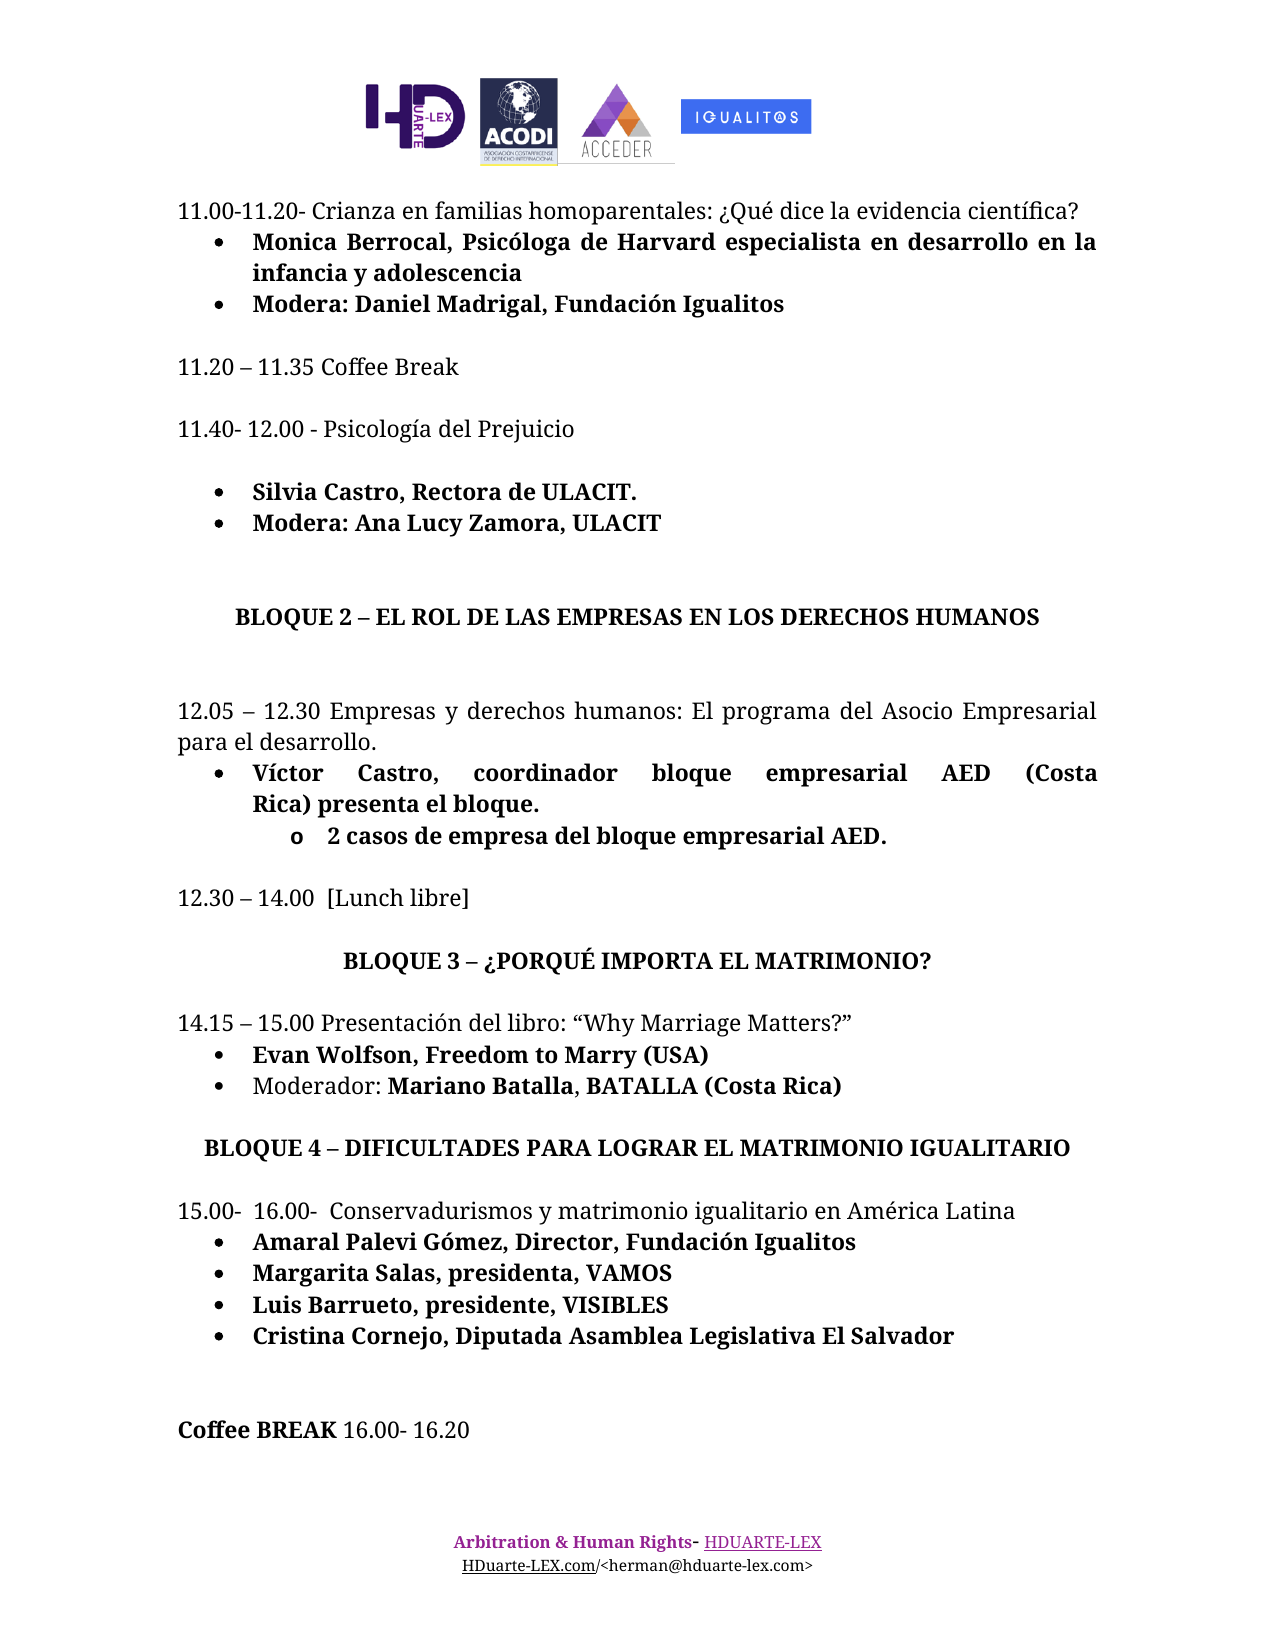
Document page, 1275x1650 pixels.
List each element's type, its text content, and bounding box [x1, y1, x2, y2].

list Silvia Castro, Rectora de ULACIT. [215, 476, 1098, 507]
picture [360, 73, 812, 166]
text BLOQUE 4 – DIFICULTADES PARA LOGRAR EL MATRIMONIO IGUALITARIO [177, 1132, 1098, 1163]
text 11.20 – 11.35 Coffee Break [177, 351, 1098, 382]
text 11.40- 12.00 - Psicología del Prejuicio [177, 413, 1098, 445]
text 15.00- 16.00- Conservadurismos y matrimonio igualitario en América Latina [177, 1195, 1098, 1226]
list Modera: Ana Lucy Zamora, ULACIT [215, 507, 1098, 538]
list Evan Wolfson, Freedom to Marry (USA) [215, 1038, 1098, 1070]
text 14.15 – 15.00 Presentación del libro: “Why Marriage Matters?” [177, 1007, 1098, 1038]
list Margarita Salas, presidenta, VAMOS [215, 1257, 1098, 1288]
text 12.30 – 14.00 [Lunch libre] [177, 882, 1098, 913]
list 2 casos de empresa del bloque empresarial AED. [290, 820, 1098, 851]
list Moderador: Mariano Batalla, BATALLA (Costa Rica) [215, 1070, 1098, 1101]
list Luis Barrueto, presidente, VISIBLES [215, 1288, 1098, 1320]
list Amaral Palevi Gómez, Director, Fundación Igualitos [215, 1226, 1098, 1257]
text 11.00-11.20- Crianza en familias homoparentales: ¿Qué dice la evidencia científica? [177, 195, 1098, 226]
list Monica Berrocal, Psicóloga de Harvard especialista en desarrollo en la infancia y adolescencia [215, 226, 1098, 288]
list Cristina Cornejo, Diputada Asamblea Legislativa El Salvador [215, 1320, 1098, 1351]
list Modera: Daniel Madrigal, Fundación Igualitos [215, 288, 1098, 320]
text Coffee BREAK 16.00- 16.20 [177, 1413, 1098, 1445]
text BLOQUE 2 – EL ROL DE LAS EMPRESAS EN LOS DERECHOS HUMANOS [177, 601, 1098, 632]
list Víctor Castro, coordinador bloque empresarial AED (Costa Rica) presenta el bloque. [215, 757, 1098, 820]
text 12.05 – 12.30 Empresas y derechos humanos: El programa del Asocio Empresarial para el desarrollo. [177, 695, 1098, 757]
text BLOQUE 3 – ¿PORQUÉ IMPORTA EL MATRIMONIO? [177, 945, 1098, 976]
